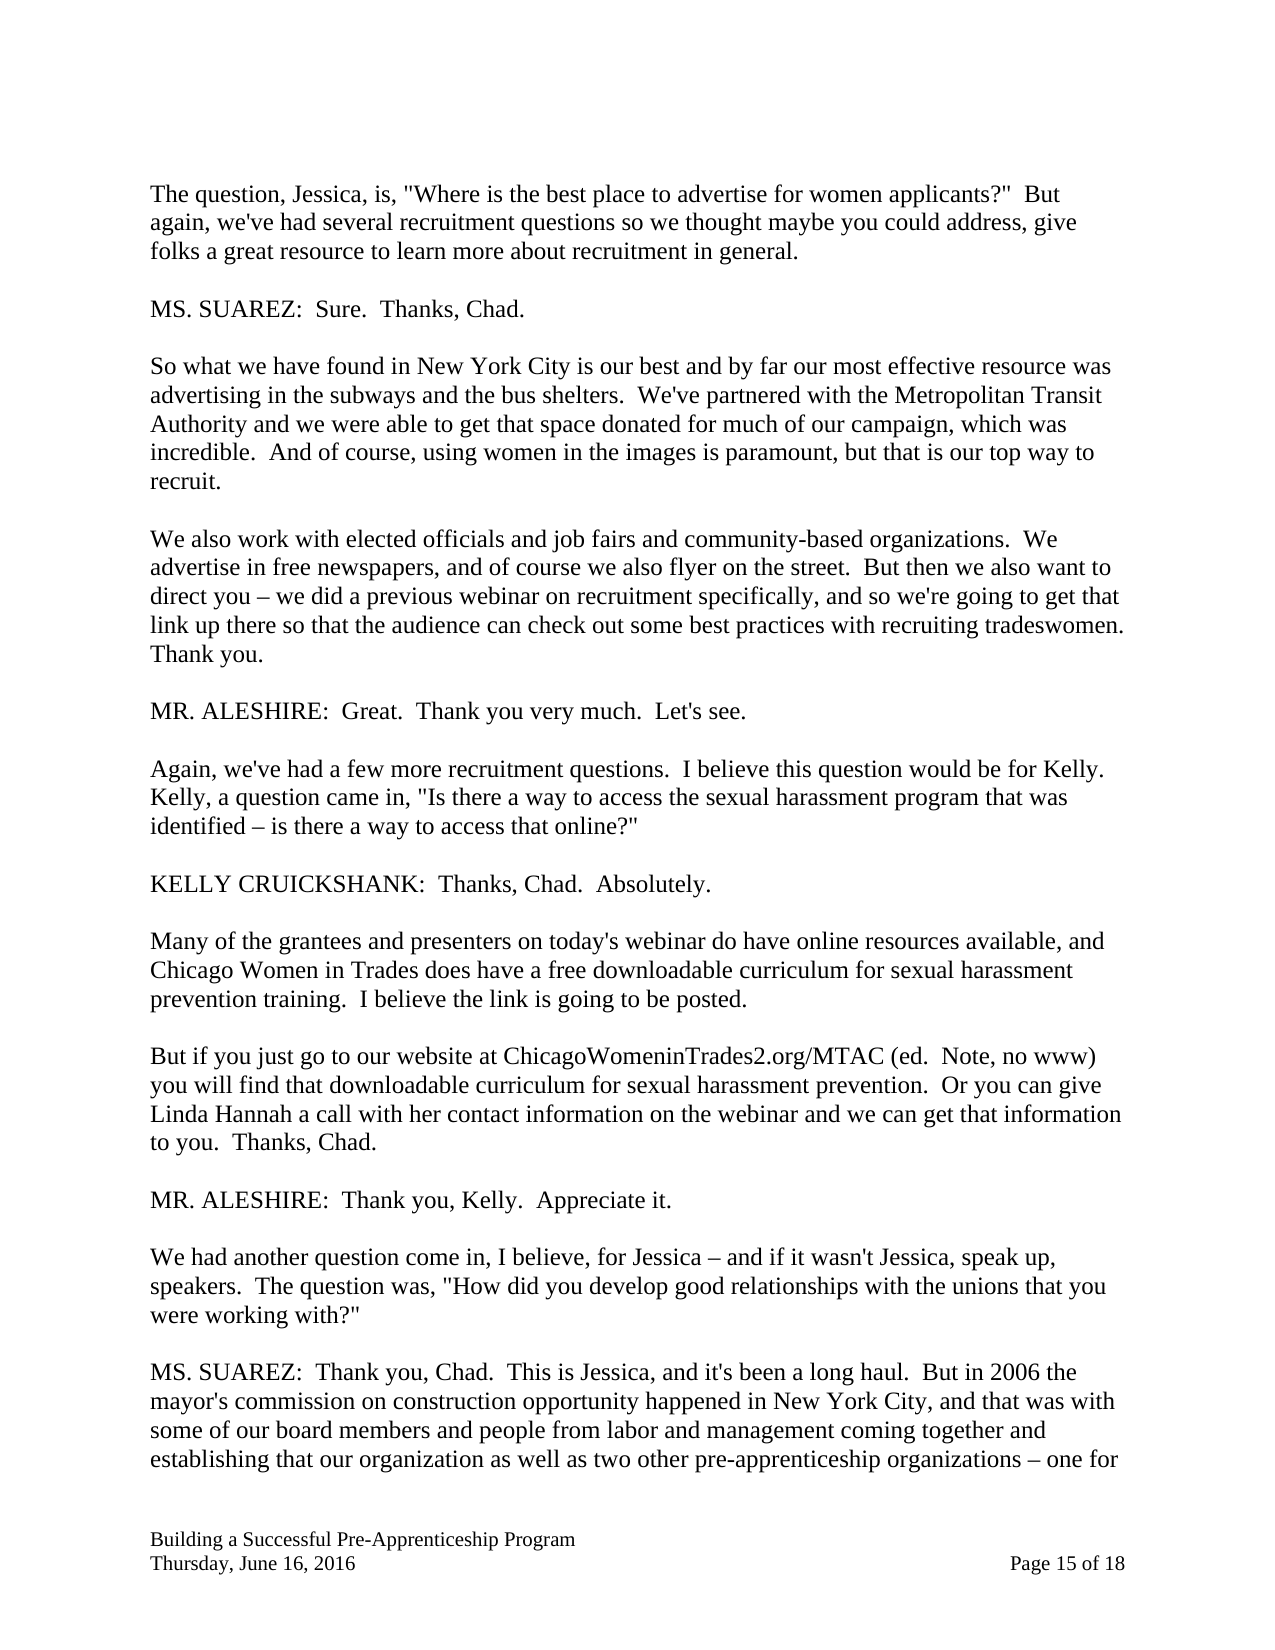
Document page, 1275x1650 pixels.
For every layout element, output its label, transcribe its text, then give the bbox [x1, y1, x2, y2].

text We had another question come in, I believe, for Jessica – and if it wasn't Jessica, speak up, speakers. The question was, "How did you develop good relationships with the unions that you were working with?" [150, 1242, 1125, 1329]
text MR. ALESHIRE: Thank you, Kelly. Appreciate it. [150, 1185, 1125, 1214]
text KELLY CRUICKSHANK: Thanks, Chad. Absolutely. [150, 869, 1125, 897]
text But if you just go to our website at ChicagoWomeninTrades2.org/MTAC (ed. Note, no www) you will find that downloadable curriculum for sexual harassment prevention. Or you can give Linda Hannah a call with her contact information on the webinar and we can get that information to you. Thanks, Chad. [150, 1041, 1125, 1156]
text Again, we've had a few more recruitment questions. I believe this question would be for Kelly. Kelly, a question came in, "Is there a way to access the sexual harassment program that was identified – is there a way to access that online?" [150, 754, 1125, 840]
text So what we have found in New York City is our best and by far our most effective resource was advertising in the subways and the bus shelters. We've partnered with the Metropolitan Transit Authority and we were able to get that space donated for much of our campaign, which was incredible. And of course, using women in the images is paramount, but that is our top way to recruit. [150, 351, 1125, 495]
text The question, Jessica, is, "Where is the best place to advertise for women applicants?" But again, we've had several recruitment questions so we thought maybe you could address, give folks a great resource to learn more about recruitment in general. [150, 179, 1125, 265]
text We also work with elected officials and job fairs and community-based organizations. We advertise in free newspapers, and of course we also flyer on the street. But then we also want to direct you – we did a previous webinar on recruitment specifically, and so we're going to get that link up there so that the audience can check out some best practices with recruiting tradeswomen. Thank you. [150, 524, 1125, 667]
text MS. SUAREZ: Sure. Thanks, Chad. [150, 294, 1125, 322]
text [150, 1357, 1125, 1472]
text MR. ALESHIRE: Great. Thank you very much. Let's see. [150, 696, 1125, 725]
text Many of the grantees and presenters on today's webinar do have online resources available, and Chicago Women in Trades does have a free downloadable curriculum for sexual harassment prevention training. I believe the link is going to be posted. [150, 926, 1125, 1012]
